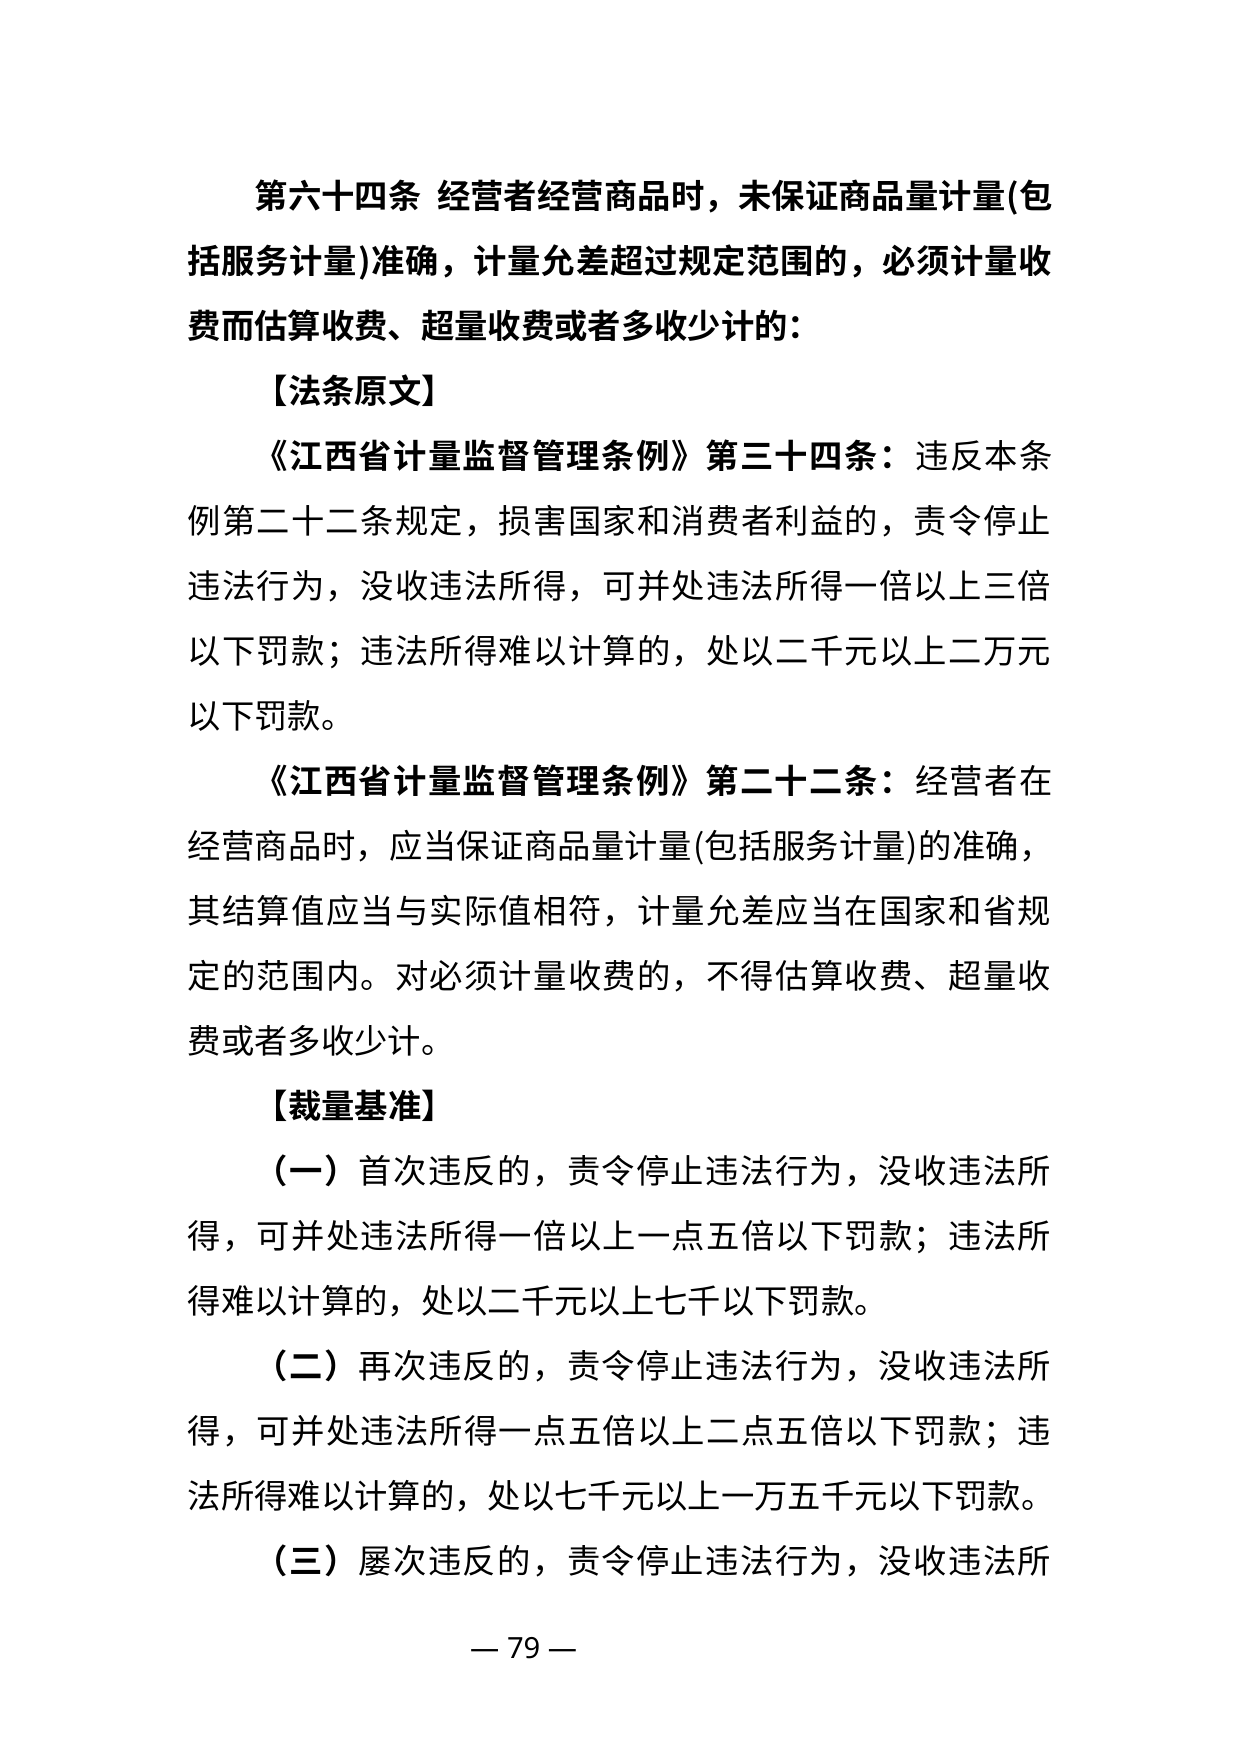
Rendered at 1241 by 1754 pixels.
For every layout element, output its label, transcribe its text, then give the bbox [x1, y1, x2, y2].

text 第六十四条 经营者经营商品时，未保证商品量计量(包括服务计量)准确，计量允差超过规定范围的，必须计量收费而估算收费、超量收费或者多收少计的： [187, 162, 1053, 357]
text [187, 1527, 1053, 1592]
text （二）再次违反的，责令停止违法行为，没收违法所得，可并处违法所得一点五倍以上二点五倍以下罚款；违法所得难以计算的，处以七千元以上一万五千元以下罚款。 [187, 1332, 1053, 1527]
text 【裁量基准】 [187, 1072, 1053, 1137]
text 【法条原文】 [187, 357, 1053, 422]
text 《江西省计量监督管理条例》第三十四条：违反本条例第二十二条规定，损害国家和消费者利益的，责令停止违法行为，没收违法所得，可并处违法所得一倍以上三倍以下罚款；违法所得难以计算的，处以二千元以上二万元以下罚款。 [187, 422, 1053, 747]
text （一）首次违反的，责令停止违法行为，没收违法所得，可并处违法所得一倍以上一点五倍以下罚款；违法所得难以计算的，处以二千元以上七千以下罚款。 [187, 1137, 1053, 1332]
text 《江西省计量监督管理条例》第二十二条：经营者在经营商品时，应当保证商品量计量(包括服务计量)的准确，其结算值应当与实际值相符，计量允差应当在国家和省规定的范围内。对必须计量收费的，不得估算收费、超量收费或者多收少计。 [187, 747, 1053, 1072]
